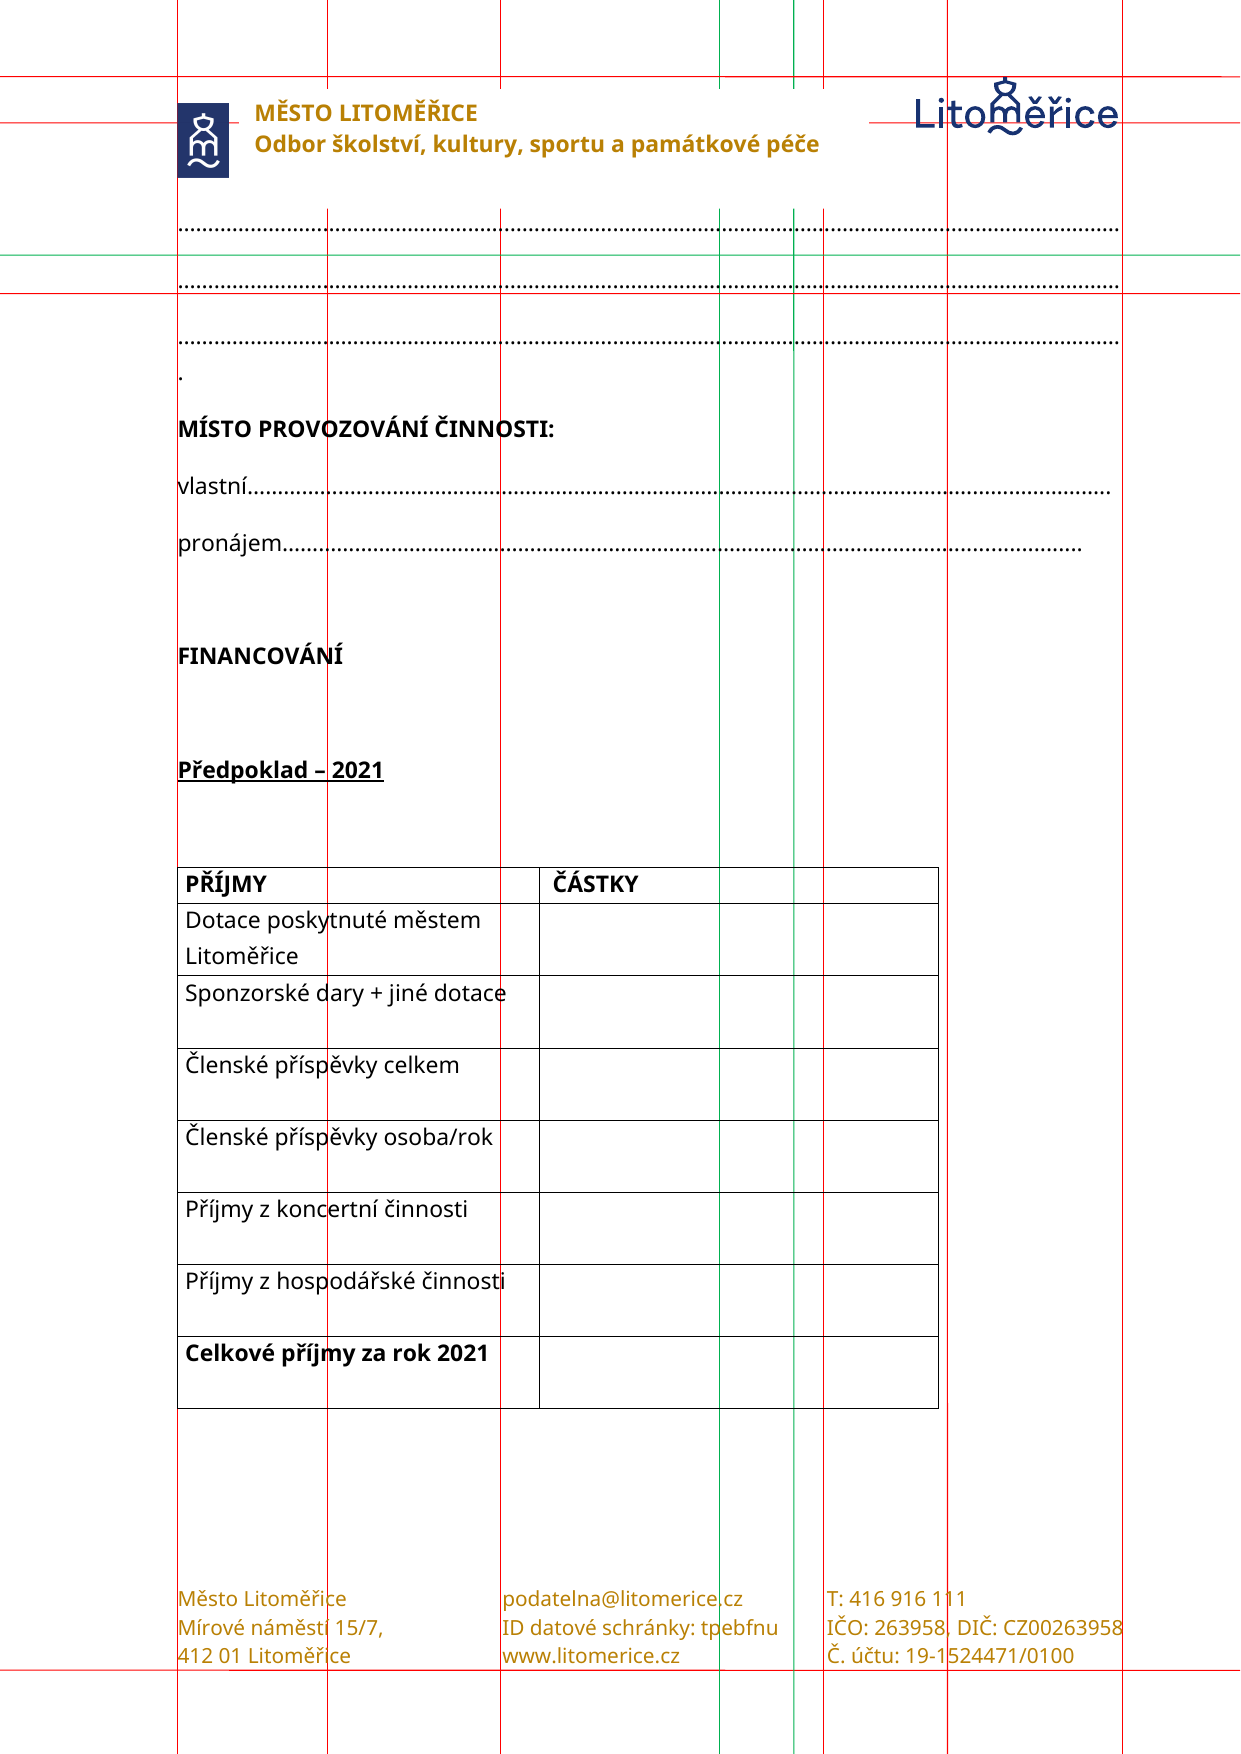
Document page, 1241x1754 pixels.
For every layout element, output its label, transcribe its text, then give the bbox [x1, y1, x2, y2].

table_header PŘÍJMY [178, 868, 539, 903]
table_cell [540, 1121, 938, 1192]
table_cell [540, 1193, 938, 1264]
text …………………………………………………………………………………………………………………………………………. [177, 320, 1122, 387]
table_cell Dotace poskytnuté městem Litoměřice [178, 904, 539, 975]
table_cell Sponzorské dary + jiné dotace [178, 976, 539, 1047]
table_header ČÁSTKY [540, 868, 938, 903]
table_cell Celkové příjmy za rok 2021 [178, 1337, 539, 1408]
picture [177, 103, 229, 178]
table_cell Členské příspěvky celkem [178, 1049, 539, 1119]
table_cell Členské příspěvky osoba/rok [178, 1121, 539, 1192]
table_cell [540, 1337, 938, 1408]
text Předpoklad – 2021 [177, 754, 1122, 785]
text MÍSTO PROVOZOVÁNÍ ČINNOSTI: [177, 413, 1122, 444]
text ………………………………………………………………………………………………………………………………………… [177, 207, 1122, 238]
table_cell Příjmy z hospodářské činnosti [178, 1265, 539, 1336]
table_cell [540, 904, 938, 975]
table_cell [540, 1265, 938, 1336]
text vlastní…………………………………………………………………………………………………………………………….. [177, 470, 1122, 501]
text pronájem………………………………………………………………………………………................................. [177, 527, 1122, 558]
table_cell [540, 1049, 938, 1119]
table_cell Příjmy z koncertní činnosti [178, 1193, 539, 1264]
table_cell [540, 976, 938, 1047]
text FINANCOVÁNÍ [177, 640, 1122, 671]
text ………………………………………………………………………………………………………………………………………… [177, 263, 1122, 295]
